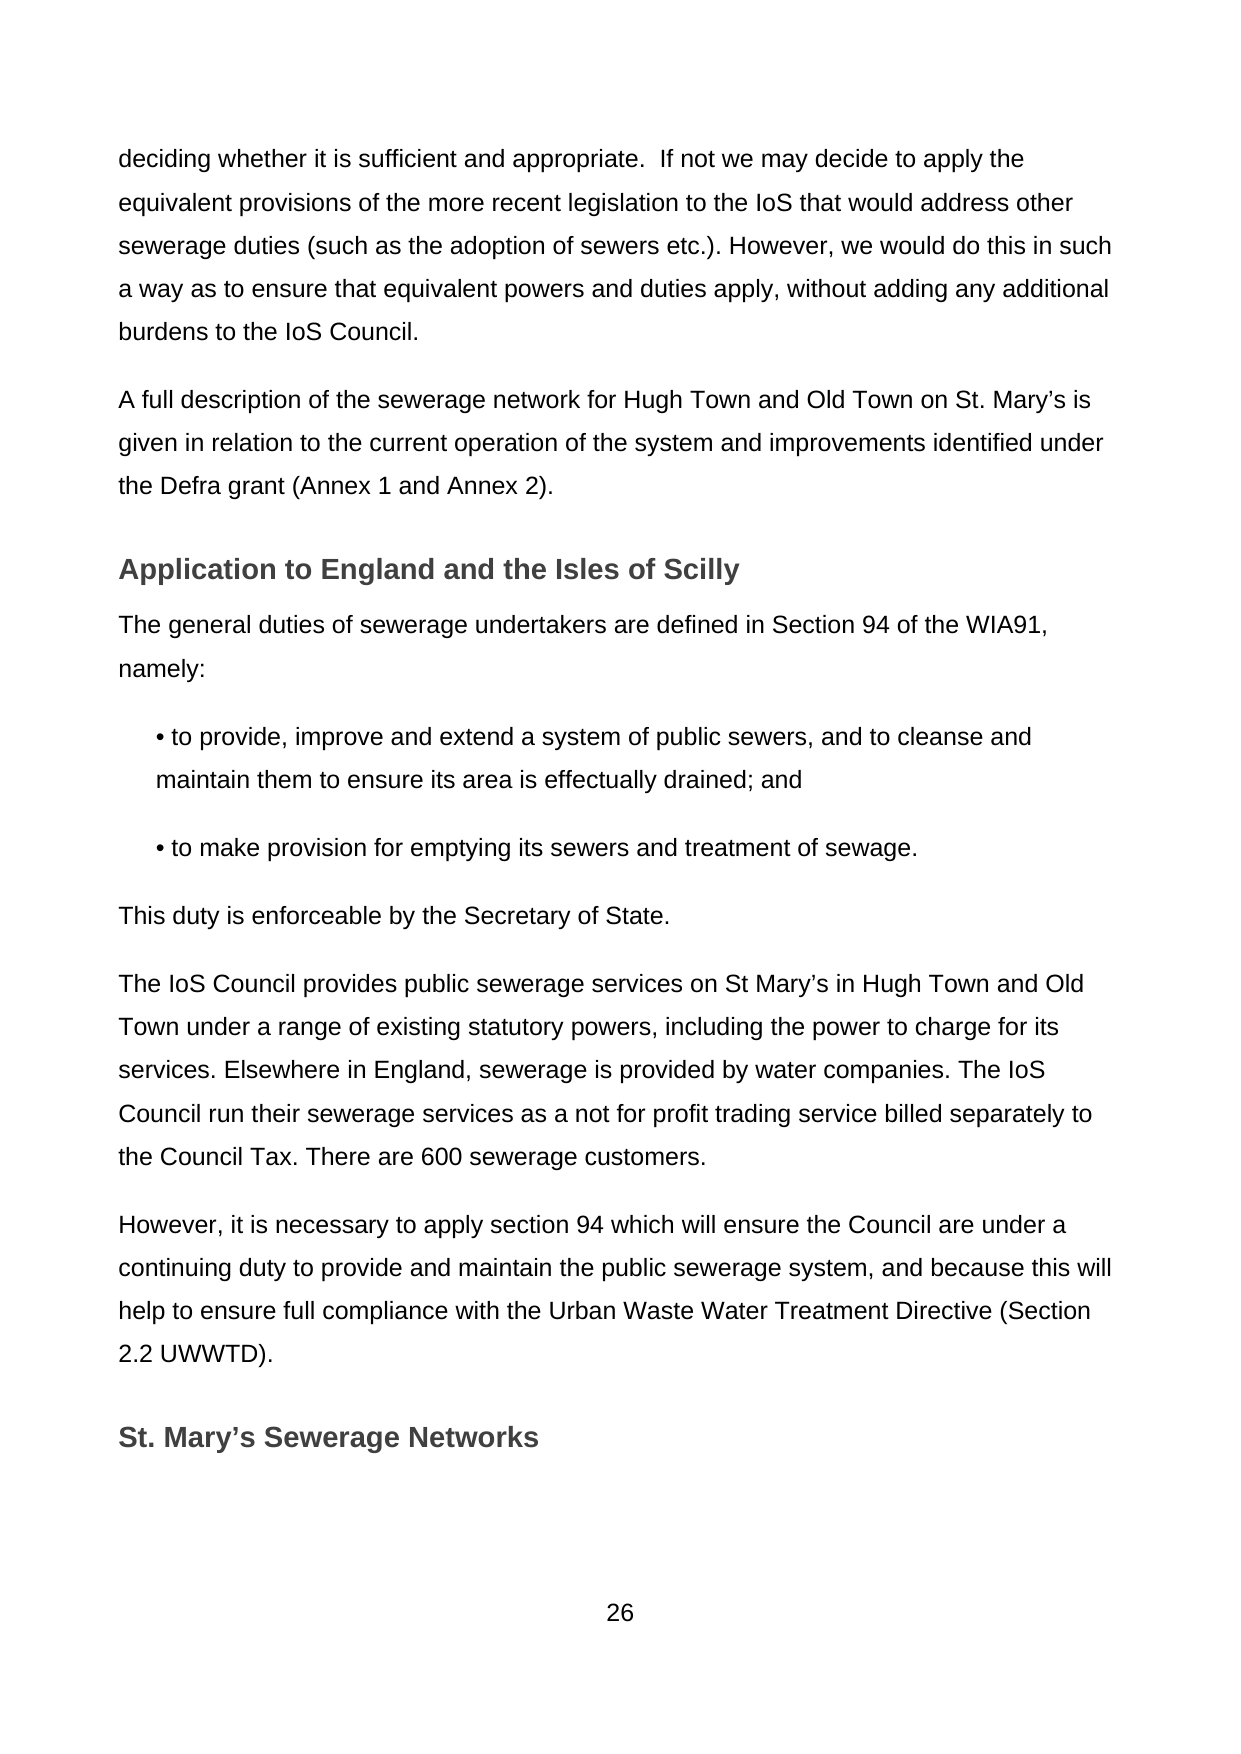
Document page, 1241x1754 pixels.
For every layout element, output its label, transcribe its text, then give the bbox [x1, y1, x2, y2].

text A full description of the sewerage network for Hugh Town and Old Town on St. Mary’s is given in relation to the current operation of the system and improvements identified under the Defra grant (Annex 1 and Annex 2). [118, 385, 1122, 500]
list The general duties of sewerage undertakers are defined in Section 94 of the WIA91, namely: [118, 610, 1122, 682]
text However, it is necessary to apply section 94 which will ensure the Council are under a continuing duty to provide and maintain the public sewerage system, and because this will help to ensure full compliance with the Urban Waste Water Treatment Directive (Section 2.2 UWWTD). [118, 1210, 1122, 1368]
text • to make provision for emptying its sewers and treatment of sewage. [156, 833, 1122, 862]
text • to provide, improve and extend a system of public sewers, and to cleanse and maintain them to ensure its area is effectually drained; and [156, 722, 1122, 793]
text This duty is enforceable by the Secretary of State. [118, 901, 1122, 930]
subtitle Application to England and the Isles of Scilly [118, 552, 1122, 585]
text The IoS Council provides public sewerage services on St Mary’s in Hugh Town and Old Town under a range of existing statutory powers, including the power to charge for its services. Elsewhere in England, sewerage is provided by water companies. The IoS Council run their sewerage services as a not for profit trading service billed separately to the Council Tax. There are 600 sewerage customers. [118, 969, 1122, 1170]
subtitle St. Mary’s Sewerage Networks [118, 1420, 1122, 1453]
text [118, 144, 1122, 346]
